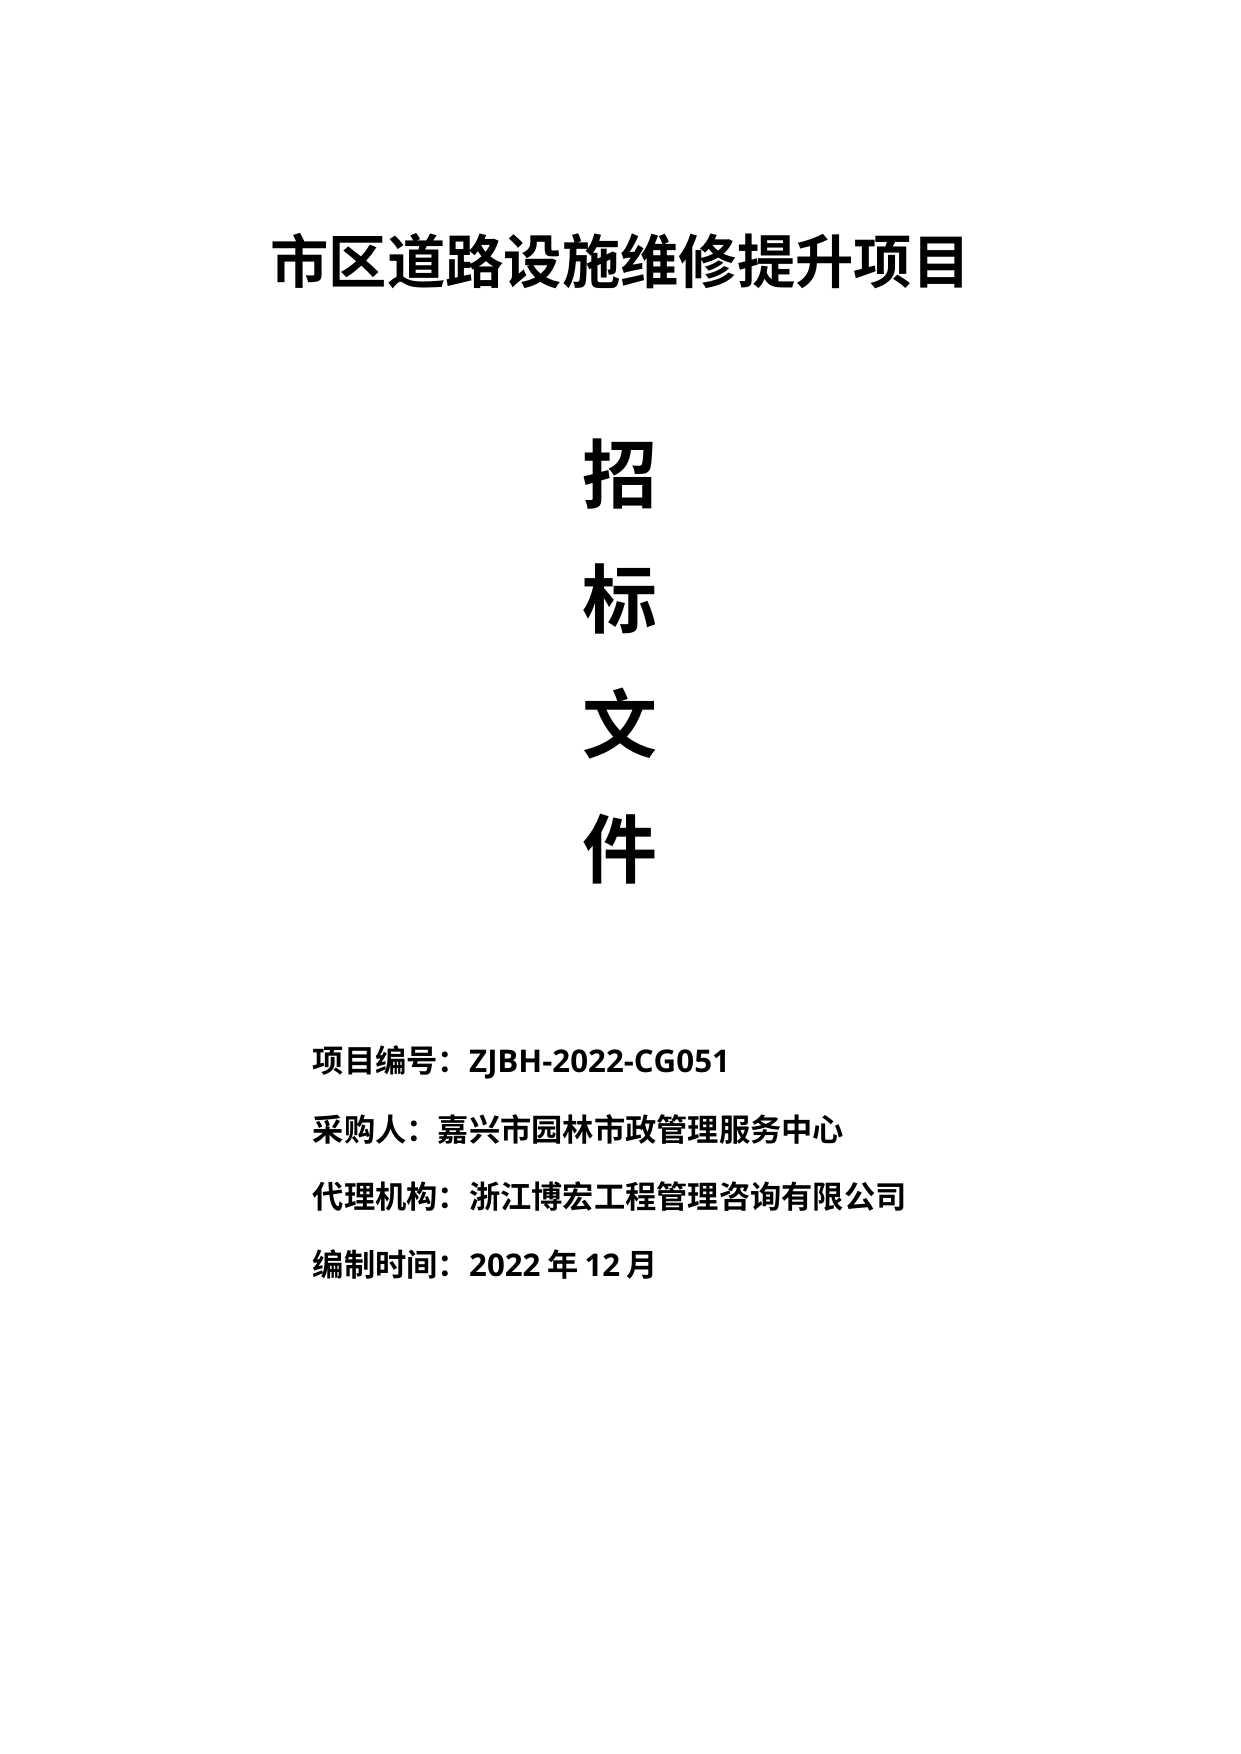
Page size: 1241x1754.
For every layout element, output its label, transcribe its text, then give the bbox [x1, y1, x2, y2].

text 代理机构：浙江博宏工程管理咨询有限公司 [187, 1172, 1053, 1218]
text 件 [187, 777, 1053, 902]
text 采购人：嘉兴市园林市政管理服务中心 [187, 1105, 1053, 1150]
text 文 [187, 652, 1053, 777]
text 项目编号：ZJBH-2022-CG051 [187, 1037, 1053, 1082]
text 标 [187, 527, 1053, 652]
text 市区道路设施维修提升项目 [187, 216, 1053, 300]
text 编制时间：2022年12月 [187, 1240, 1053, 1286]
text 招 [187, 402, 1053, 527]
